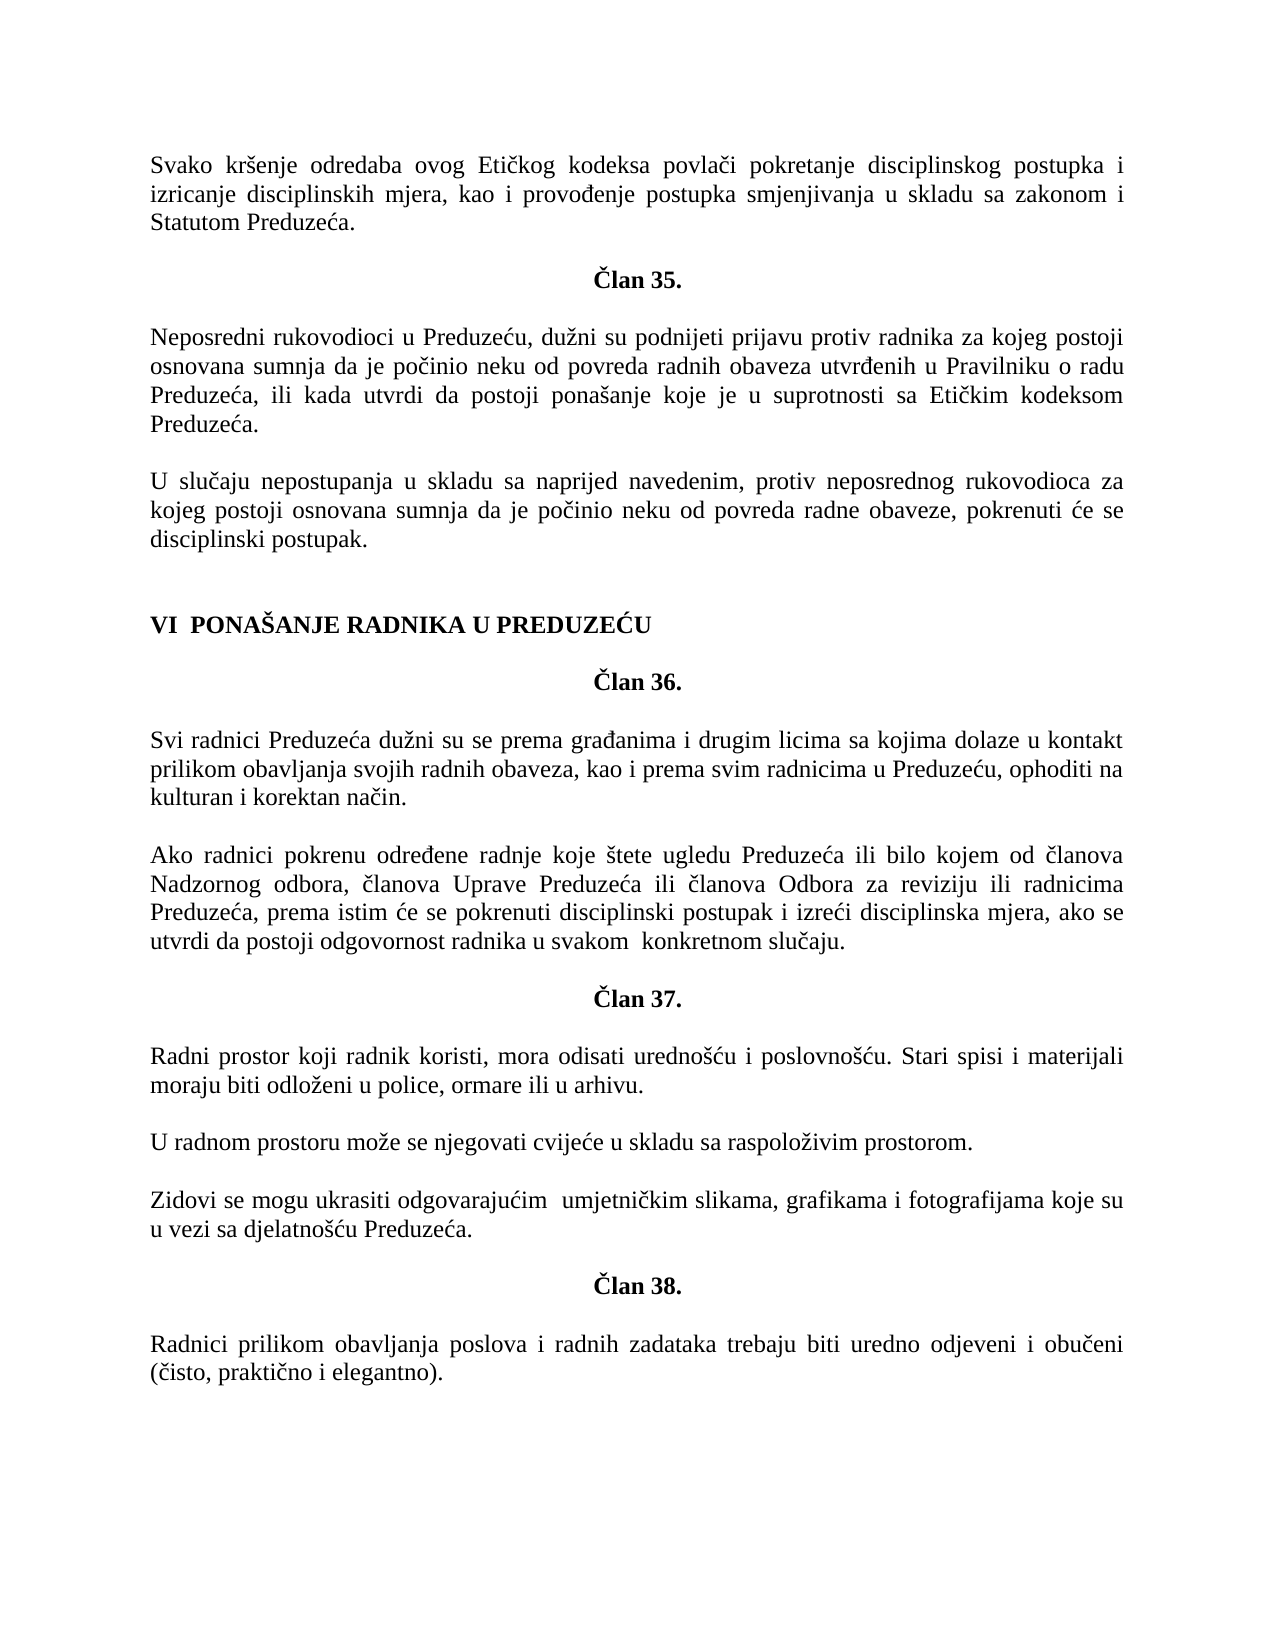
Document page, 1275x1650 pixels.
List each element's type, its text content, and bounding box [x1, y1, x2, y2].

text Radni prostor koji radnik koristi, mora odisati urednošću i poslovnošću. Stari spisi i materijali moraju biti odloženi u police, ormare ili u arhivu. [150, 1041, 1125, 1099]
text Član 37. [150, 984, 1125, 1012]
text Ako radnici pokrenu određene radnje koje štete ugledu Preduzeća ili bilo kojem od članova Nadzornog odbora, članova Uprave Preduzeća ili članova Odbora za reviziju ili radnicima Preduzeća, prema istim će se pokrenuti disciplinski postupak i izreći disciplinska mjera, ako se utvrdi da postoji odgovornost radnika u svakom konkretnom slučaju. [150, 840, 1125, 955]
text Zidovi se mogu ukrasiti odgovarajućim umjetničkim slikama, grafikama i fotografijama koje su u vezi sa djelatnošću Preduzeća. [150, 1185, 1125, 1242]
text Svako kršenje odredaba ovog Etičkog kodeksa povlači pokretanje disciplinskog postupka i izricanje disciplinskih mjera, kao i provođenje postupka smjenjivanja u skladu sa zakonom i Statutom Preduzeća. [150, 150, 1125, 236]
text U radnom prostoru može se njegovati cvijeće u skladu sa raspoloživim prostorom. [150, 1127, 1125, 1156]
text Radnici prilikom obavljanja poslova i radnih zadataka trebaju biti uredno odjeveni i obučeni (čisto, praktično i elegantno). [150, 1329, 1125, 1386]
text Član 38. [150, 1271, 1125, 1300]
text U slučaju nepostupanja u skladu sa naprijed navedenim, protiv neposrednog rukovodioca za kojeg postoji osnovana sumnja da je počinio neku od povreda radne obaveze, pokrenuti će se disciplinski postupak. [150, 466, 1125, 552]
text Neposredni rukovodioci u Preduzeću, dužni su podnijeti prijavu protiv radnika za kojeg postoji osnovana sumnja da je počinio neku od povreda radnih obaveza utvrđenih u Pravilniku o radu Preduzeća, ili kada utvrdi da postoji ponašanje koje je u suprotnosti sa Etičkim kodeksom Preduzeća. [150, 322, 1125, 437]
text Član 35. [150, 265, 1125, 294]
text VI PONAŠANJE RADNIKA U PREDUZEĆU [150, 610, 1125, 639]
text Svi radnici Preduzeća dužni su se prema građanima i drugim licima sa kojima dolaze u kontakt prilikom obavljanja svojih radnih obaveza, kao i prema svim radnicima u Preduzeću, ophoditi na kulturan i korektan način. [150, 725, 1125, 811]
text Član 36. [150, 667, 1125, 696]
